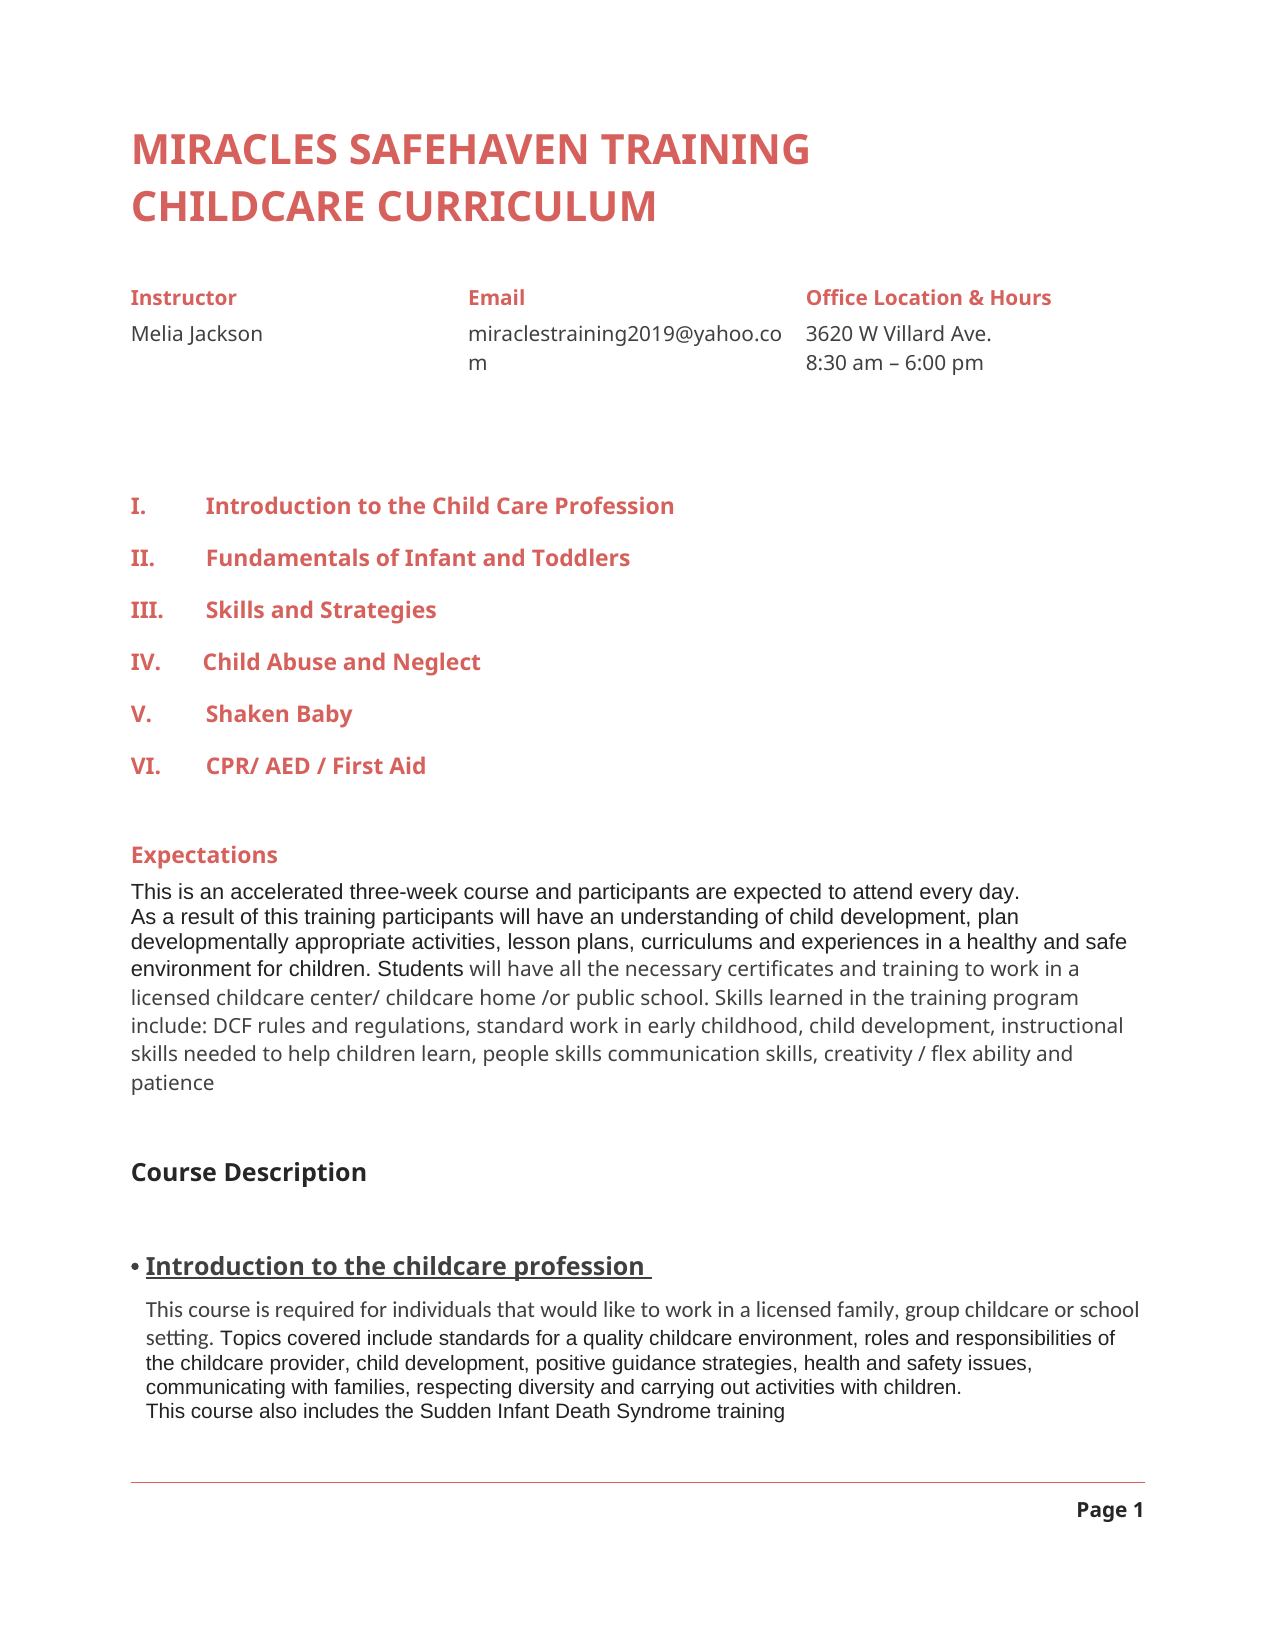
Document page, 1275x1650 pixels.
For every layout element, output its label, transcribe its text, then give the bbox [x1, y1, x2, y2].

subtitle Expectations [131, 839, 1144, 870]
subtitle V. Shaken Baby [131, 698, 1144, 729]
list Introduction to the childcare profession [131, 1248, 1144, 1282]
subtitle IV. Child Abuse and Neglect [131, 646, 1144, 677]
subtitle III. Skills and Strategies [131, 594, 1144, 625]
table_cell 3620 W Villard Ave. 8:30 am – 6:00 pm [806, 320, 1143, 376]
subtitle II. Fundamentals of Infant and Toddlers [131, 542, 1144, 573]
table_cell miraclestraining2019@yahoo.com [468, 320, 806, 376]
subtitle I. Introduction to the Child Care Profession [131, 490, 1144, 521]
subtitle VI. CPR/ AED / First Aid [131, 750, 1144, 781]
table_header Office Location & Hours [806, 283, 1143, 319]
list This course is required for individuals that would like to work in a licensed family, group childcare or school setting. Topics covered include standards for a quality childcare environment, roles and responsibilities of the childcare provider, child development, positive guidance strategies, health and safety issues, communicating with families, respecting diversity and carrying out activities with children. This course also includes the Sudden Infant Death Syndrome training [146, 1295, 1144, 1423]
title MIRACLES SAFEHAVEN TRAINING CHILDCARE CURRICULUM [131, 120, 1144, 233]
text This is an accelerated three-week course and participants are expected to attend every day. As a result of this training participants will have an understanding of child development, plan developmentally appropriate activities, lesson plans, curriculums and experiences in a healthy and safe environment for children. Students will have all the necessary certificates and training to work in a licensed childcare center/ childcare home /or public school. Skills learned in the training program include: DCF rules and regulations, standard work in early childhood, child development, instructional skills needed to help children learn, people skills communication skills, creativity / flex ability and patience [131, 878, 1144, 1096]
table_cell Melia Jackson [131, 320, 468, 376]
subtitle Course Description [131, 1155, 1144, 1189]
table_header Email [468, 283, 806, 319]
table_header Instructor [131, 283, 468, 319]
